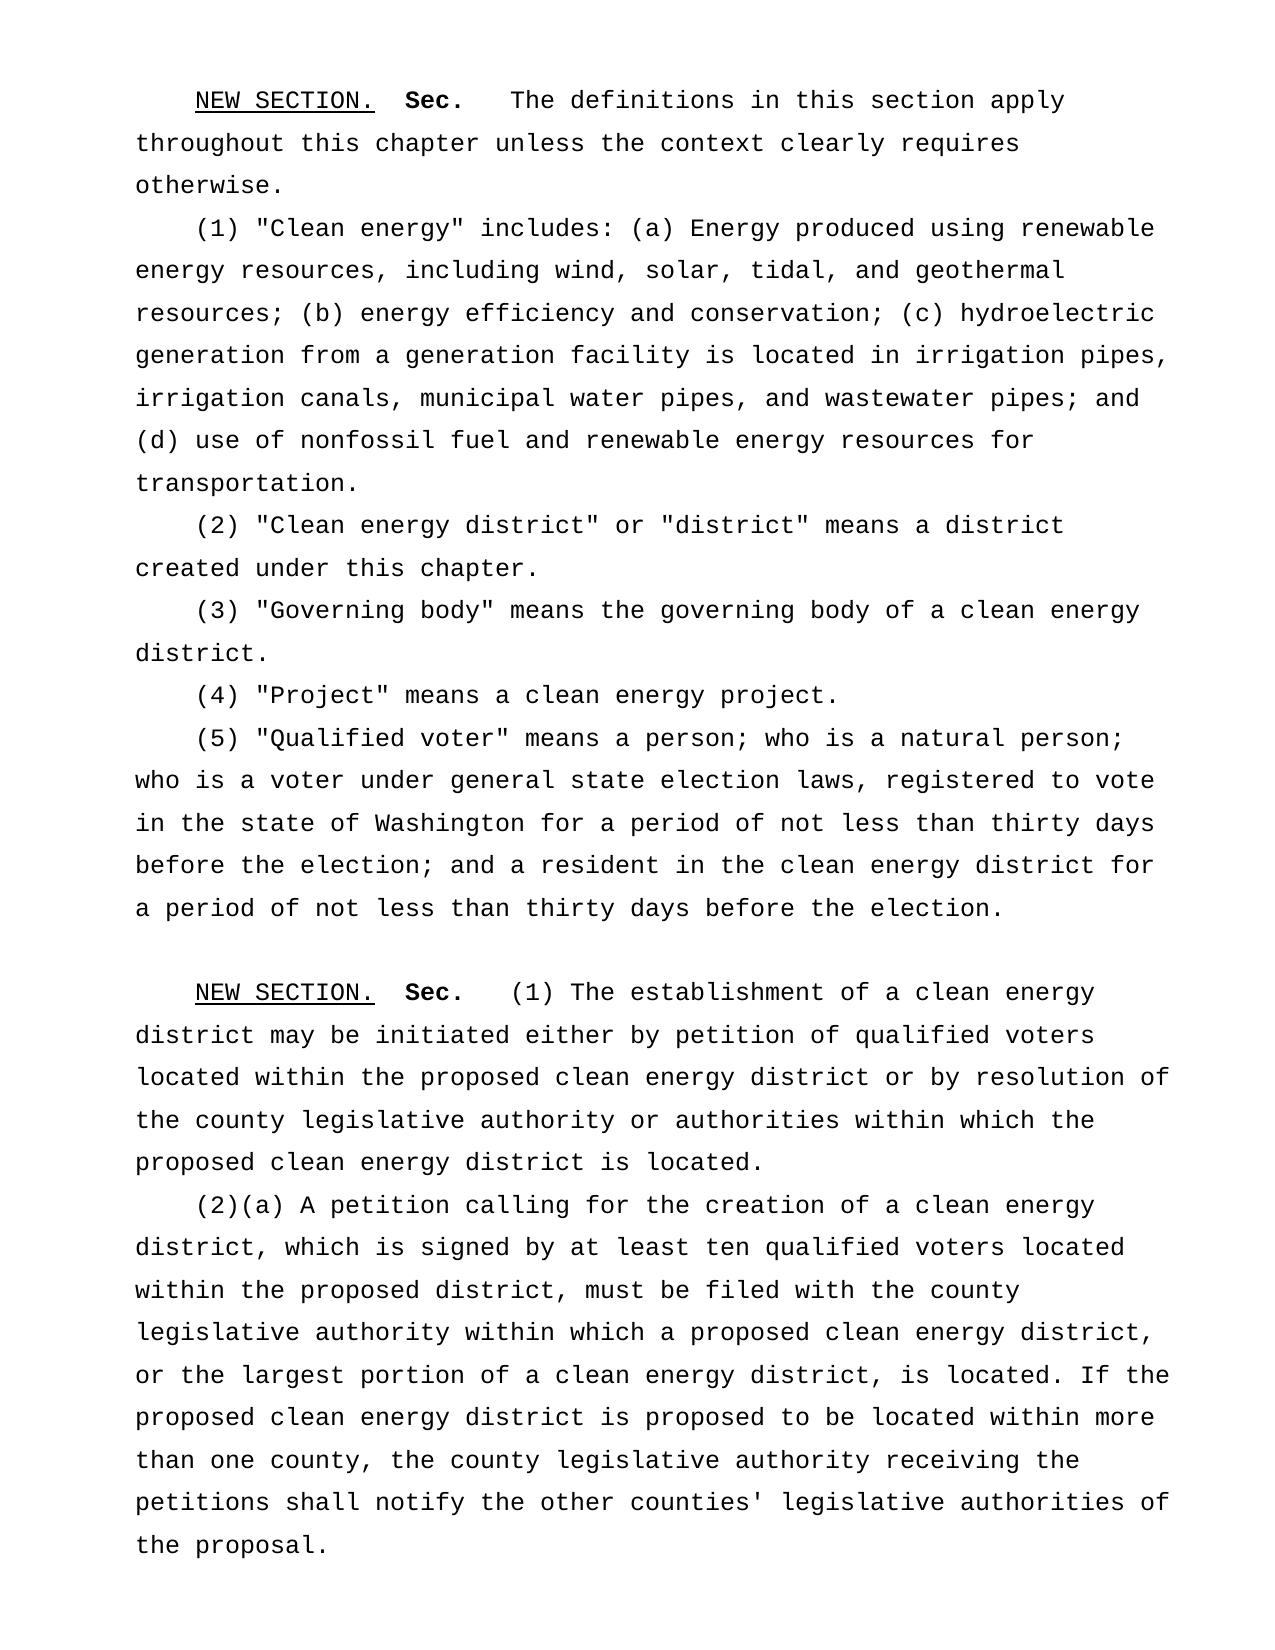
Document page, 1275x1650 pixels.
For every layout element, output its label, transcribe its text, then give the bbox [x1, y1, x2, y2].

text (3) "Governing body" means the governing body of a clean energy district. [135, 585, 1170, 670]
text (4) "Project" means a clean energy project. [135, 670, 1170, 712]
text (1) "Clean energy" includes: (a) Energy produced using renewable energy resources, including wind, solar, tidal, and geothermal resources; (b) energy efficiency and conservation; (c) hydroelectric generation from a generation facility is located in irrigation pipes, irrigation canals, municipal water pipes, and wastewater pipes; and (d) use of nonfossil fuel and renewable energy resources for transportation. [135, 202, 1170, 500]
text NEW SECTION. Sec. The definitions in this section apply throughout this chapter unless the context clearly requires otherwise. [135, 75, 1170, 202]
text (5) "Qualified voter" means a person; who is a natural person; who is a voter under general state election laws, registered to vote in the state of Washington for a period of not less than thirty days before the election; and a resident in the clean energy district for a period of not less than thirty days before the election. [135, 712, 1170, 925]
text NEW SECTION. Sec. (1) The establishment of a clean energy district may be initiated either by petition of qualified voters located within the proposed clean energy district or by resolution of the county legislative authority or authorities within which the proposed clean energy district is located. [135, 967, 1170, 1179]
text (2) "Clean energy district" or "district" means a district created under this chapter. [135, 500, 1170, 585]
text (2)(a) A petition calling for the creation of a clean energy district, which is signed by at least ten qualified voters located within the proposed district, must be filed with the county legislative authority within which a proposed clean energy district, or the largest portion of a clean energy district, is located. If the proposed clean energy district is proposed to be located within more than one county, the county legislative authority receiving the petitions shall notify the other counties' legislative authorities of the proposal. [135, 1179, 1170, 1562]
